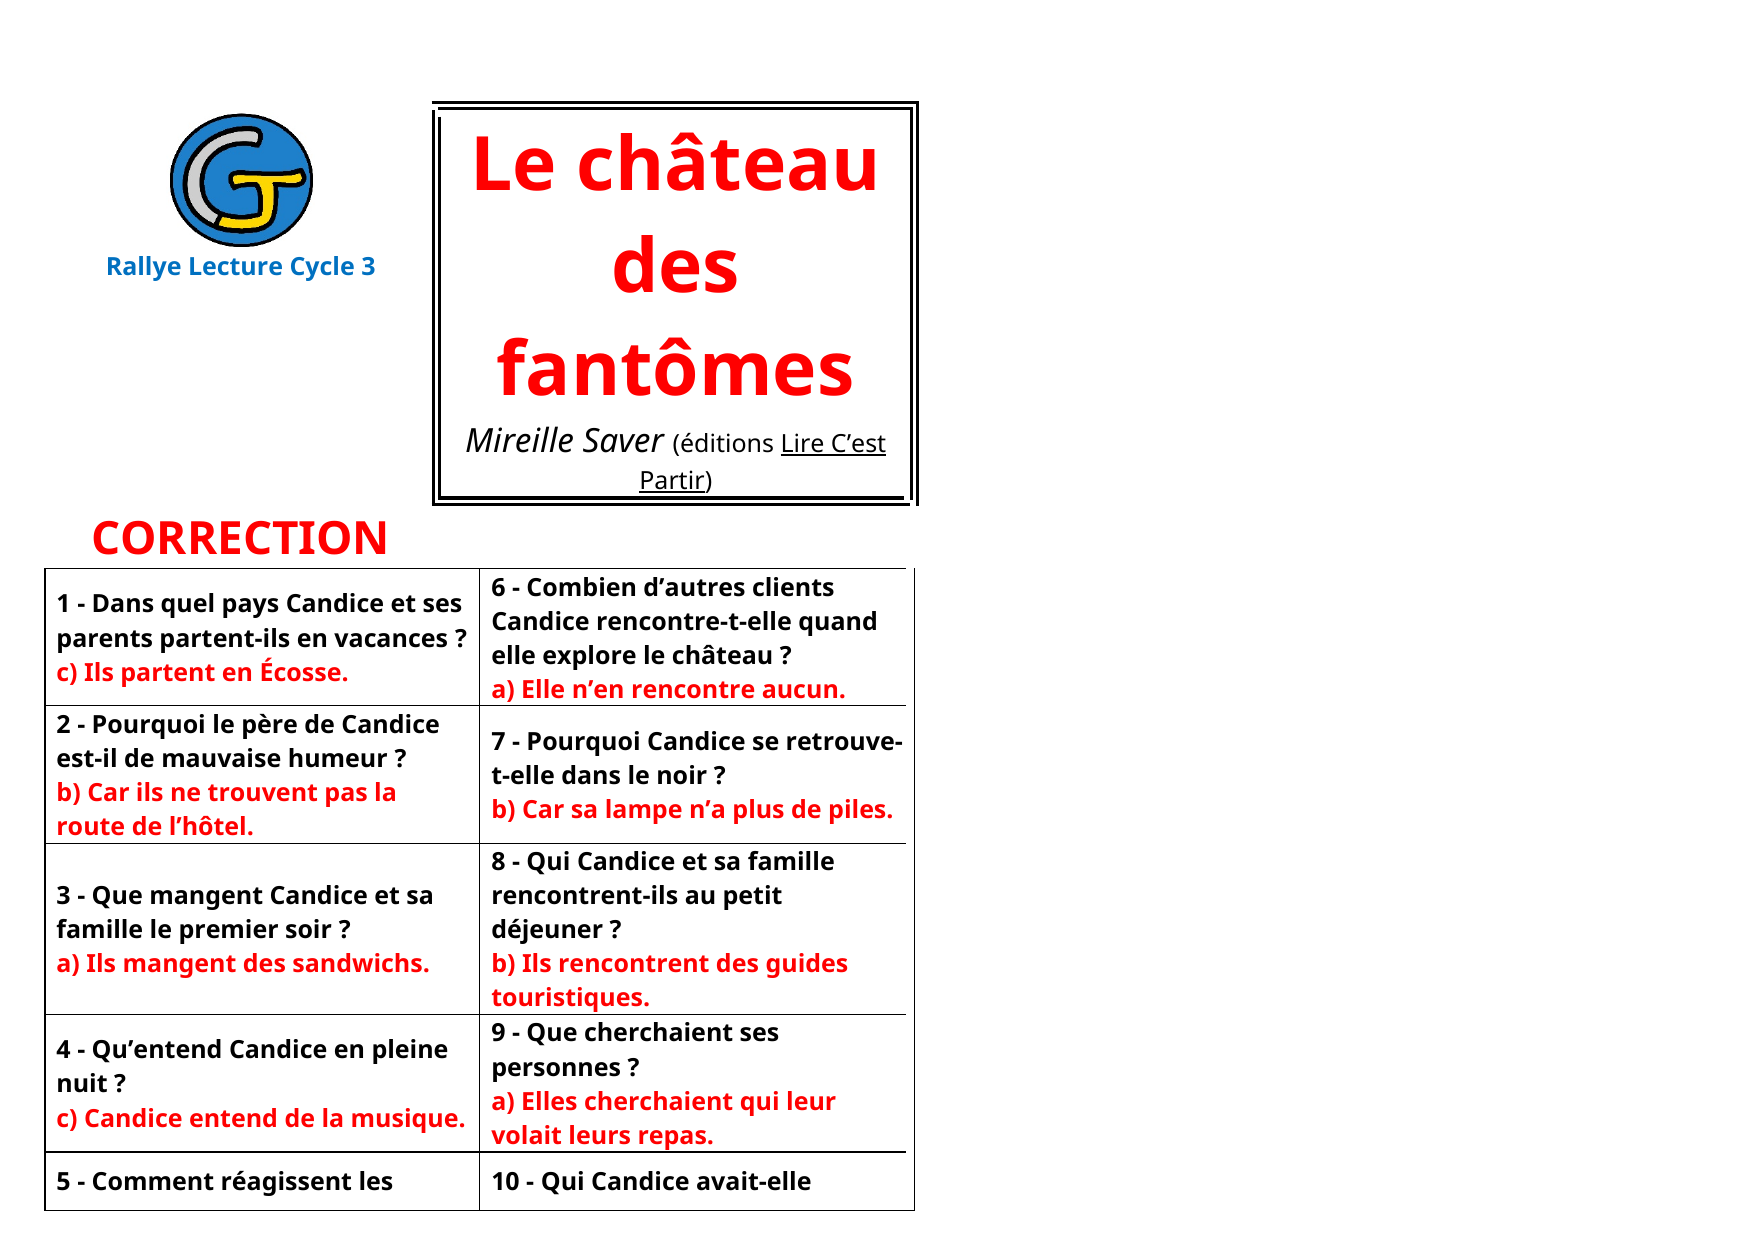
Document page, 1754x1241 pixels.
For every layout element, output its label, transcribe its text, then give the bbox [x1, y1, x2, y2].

picture [166, 110, 315, 249]
table_cell 3 - Que mangent Candice et sa famille le premier soir ? a) Ils mangent des sandwichs. [46, 844, 479, 1014]
table_header Le château des fantômes Mireille Saver (éditions Lire C’est Partir) [436, 104, 915, 496]
table_cell 4 - Qu’entend Candice en pleine nuit ? c) Candice entend de la musique. [46, 1015, 479, 1151]
table_header Rallye Lecture Cycle 3 [45, 101, 436, 496]
table_cell 1 - Dans quel pays Candice et ses parents partent-ils en vacances ? c) Ils partent en Écosse. [46, 569, 479, 705]
table_cell CORRECTION [45, 496, 436, 568]
table_cell 9 - Que cherchaient ses personnes ? a) Elles cherchaient qui leur volait leurs repas. [480, 1014, 914, 1151]
table_cell 7 - Pourquoi Candice se retrouve-t-elle dans le noir ? b) Car sa lampe n’a plus de piles. [480, 705, 914, 843]
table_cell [480, 1151, 914, 1209]
table_cell [436, 496, 915, 568]
table_cell 6 - Combien d’autres clients Candice rencontre-t-elle quand elle explore le château ? a) Elle n’en rencontre aucun. [480, 568, 914, 705]
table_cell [46, 1153, 479, 1209]
table_cell 2 - Pourquoi le père de Candice est-il de mauvaise humeur ? b) Car ils ne trouvent pas la route de l’hôtel. [46, 706, 479, 843]
table_cell 8 - Qui Candice et sa famille rencontrent-ils au petit déjeuner ? b) Ils rencontrent des guides touristiques. [480, 843, 914, 1014]
